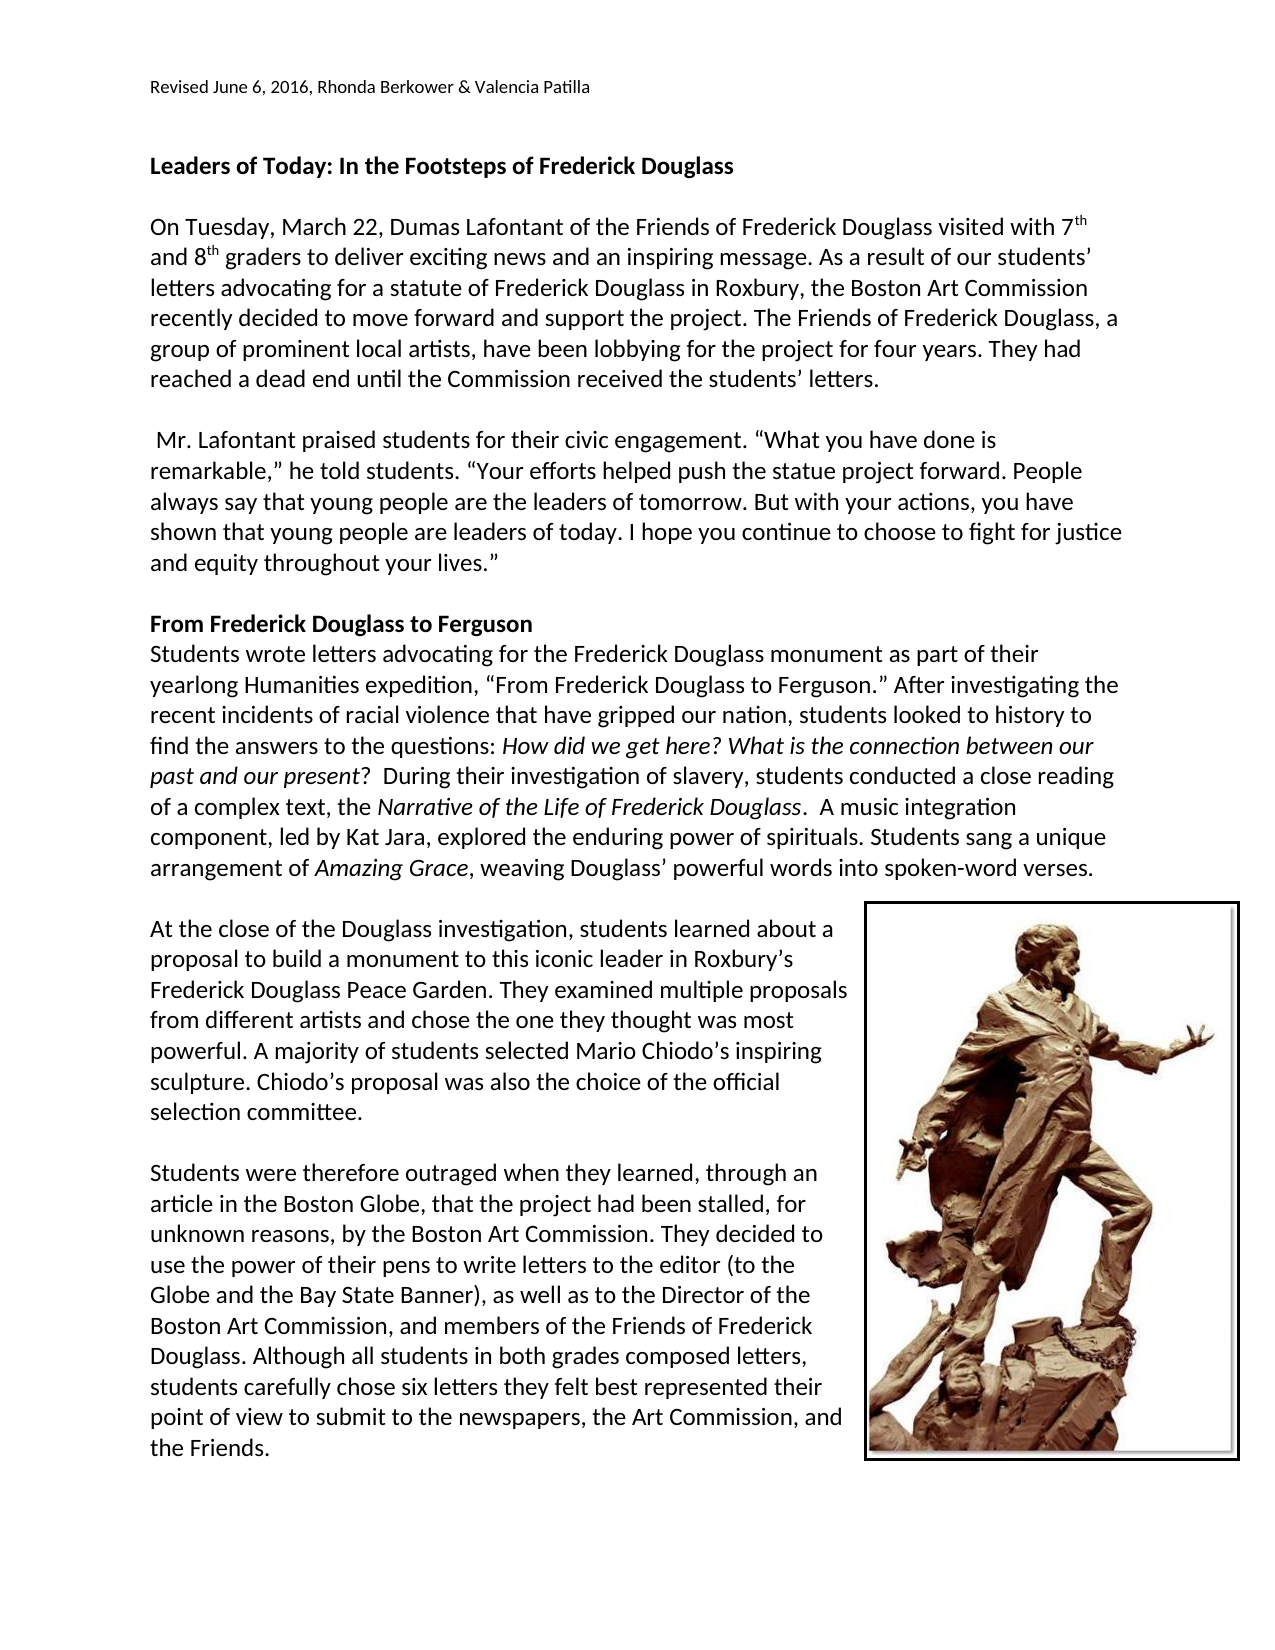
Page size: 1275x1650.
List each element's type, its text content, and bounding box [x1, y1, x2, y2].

text At the close of the Douglass investigation, students learned about a proposal to build a monument to this iconic leader in Roxbury’s Frederick Douglass Peace Garden. They examined multiple proposals from different artists and chose the one they thought was most powerful. A majority of students selected Mario Chiodo’s inspiring sculpture. Chiodo’s proposal was also the choice of the official selection committee. [150, 913, 864, 1127]
text Mr. Lafontant praised students for their civic engagement. “What you have done is remarkable,” he told students. “Your efforts helped push the statue project forward. People always say that young people are the leaders of tomorrow. But with your actions, you have shown that young people are leaders of today. I hope you continue to choose to fight for justice and equity throughout your lives.” [150, 425, 1125, 577]
text On Tuesday, March 22, Dumas Lafontant of the Friends of Frederick Douglass visited with 7th and 8th graders to deliver exciting news and an inspiring message. As a result of our students’ letters advocating for a statute of Frederick Douglass in Roxbury, the Boston Art Commission recently decided to move forward and support the project. The Friends of Frederick Douglass, a group of prominent local artists, have been lobbying for the project for four years. They had reached a dead end until the Commission received the students’ letters. [150, 211, 1125, 394]
text From Frederick Douglass to Ferguson [150, 608, 1125, 638]
picture [867, 904, 1236, 1458]
text Students were therefore outraged when they learned, through an article in the Boston Globe, that the project had been stalled, for unknown reasons, by the Boston Art Commission. They decided to use the power of their pens to write letters to the editor (to the Globe and the Bay State Banner), as well as to the Director of the Boston Art Commission, and members of the Friends of Frederick Douglass. Although all students in both grades composed letters, students carefully chose six letters they felt best represented their point of view to submit to the newspapers, the Art Commission, and the Friends. [150, 1157, 864, 1462]
text Leaders of Today: In the Footsteps of Frederick Douglass [150, 150, 1125, 181]
text Students wrote letters advocating for the Frederick Douglass monument as part of their yearlong Humanities expedition, “From Frederick Douglass to Ferguson.” After investigating the recent incidents of racial violence that have gripped our nation, students looked to history to find the answers to the questions: How did we get here? What is the connection between our past and our present? During their investigation of slavery, students conducted a close reading of a complex text, the Narrative of the Life of Frederick Douglass. A music integration component, led by Kat Jara, explored the enduring power of spirituals. Students sang a unique arrangement of Amazing Grace, weaving Douglass’ powerful words into spoken-word verses. [150, 638, 1125, 882]
